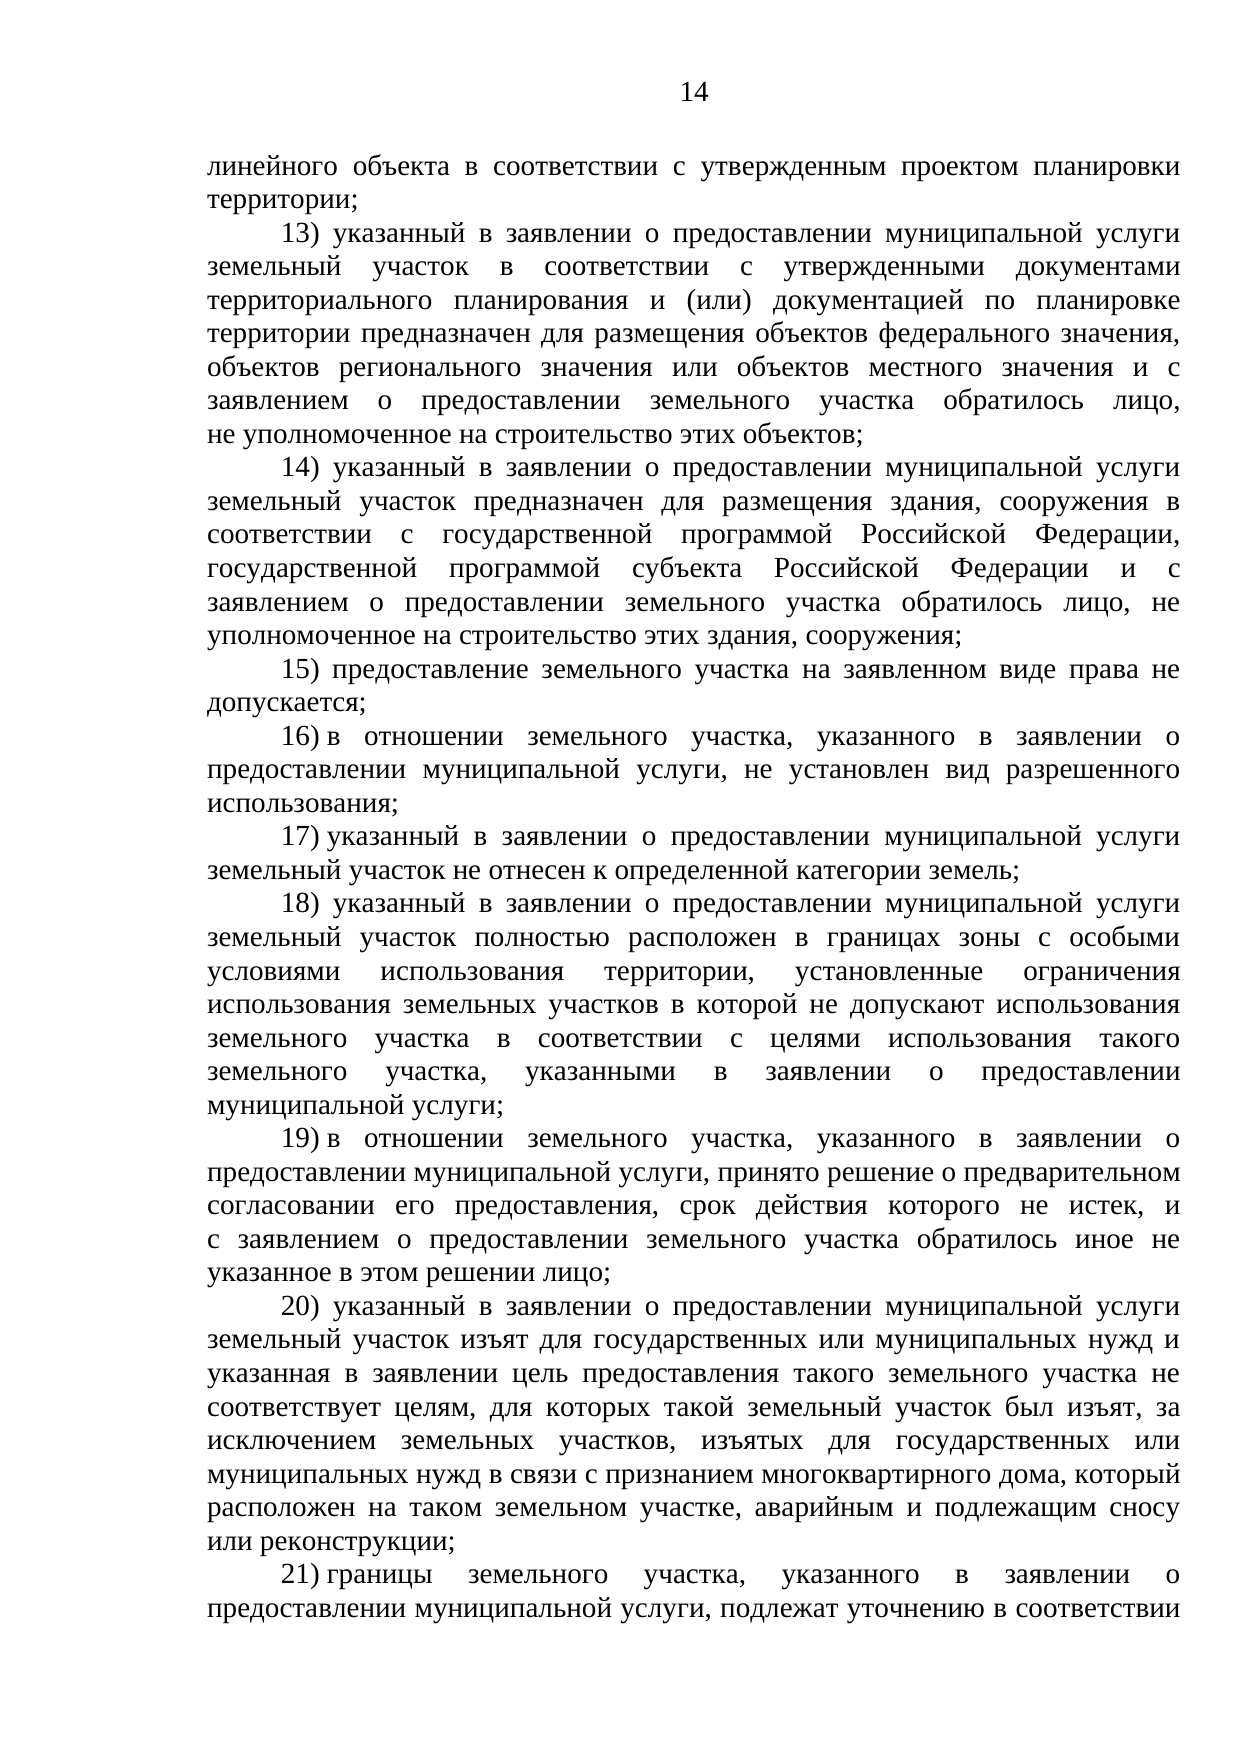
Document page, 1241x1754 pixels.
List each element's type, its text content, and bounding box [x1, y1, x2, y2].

text 19) в отношении земельного участка, указанного в заявлении о предоставлении муниципальной услуги, принято решение о предварительном согласовании его предоставления, срок действия которого не истек, и с заявлением о предоставлении земельного участка обратилось иное не указанное в этом решении лицо; [207, 1120, 1181, 1288]
text 14) указанный в заявлении о предоставлении муниципальной услуги земельный участок предназначен для размещения здания, сооружения в соответствии с государственной программой Российской Федерации, государственной программой субъекта Российской Федерации и с заявлением о предоставлении земельного участка обратилось лицо, не уполномоченное на строительство этих здания, сооружения; [207, 449, 1181, 651]
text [207, 148, 1181, 215]
text 18) указанный в заявлении о предоставлении муниципальной услуги земельный участок полностью расположен в границах зоны с особыми условиями использования территории, установленные ограничения использования земельных участков в которой не допускают использования земельного участка в соответствии с целями использования такого земельного участка, указанными в заявлении о предоставлении муниципальной услуги; [207, 886, 1181, 1120]
text 15) предоставление земельного участка на заявленном виде права не допускается; [207, 651, 1181, 718]
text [207, 1556, 1181, 1623]
text 16) в отношении земельного участка, указанного в заявлении о предоставлении муниципальной услуги, не установлен вид разрешенного использования; [207, 718, 1181, 818]
text 17) указанный в заявлении о предоставлении муниципальной услуги земельный участок не отнесен к определенной категории земель; [207, 818, 1181, 886]
text 13) указанный в заявлении о предоставлении муниципальной услуги земельный участок в соответствии с утвержденными документами территориального планирования и (или) документацией по планировке территории предназначен для размещения объектов федерального значения, объектов регионального значения или объектов местного значения и с заявлением о предоставлении земельного участка обратилось лицо, не уполномоченное на строительство этих объектов; [207, 215, 1181, 449]
text 20) указанный в заявлении о предоставлении муниципальной услуги земельный участок изъят для государственных или муниципальных нужд и указанная в заявлении цель предоставления такого земельного участка не соответствует целям, для которых такой земельный участок был изъят, за исключением земельных участков, изъятых для государственных или муниципальных нужд в связи с признанием многоквартирного дома, который расположен на таком земельном участке, аварийным и подлежащим сносу или реконструкции; [207, 1288, 1181, 1556]
